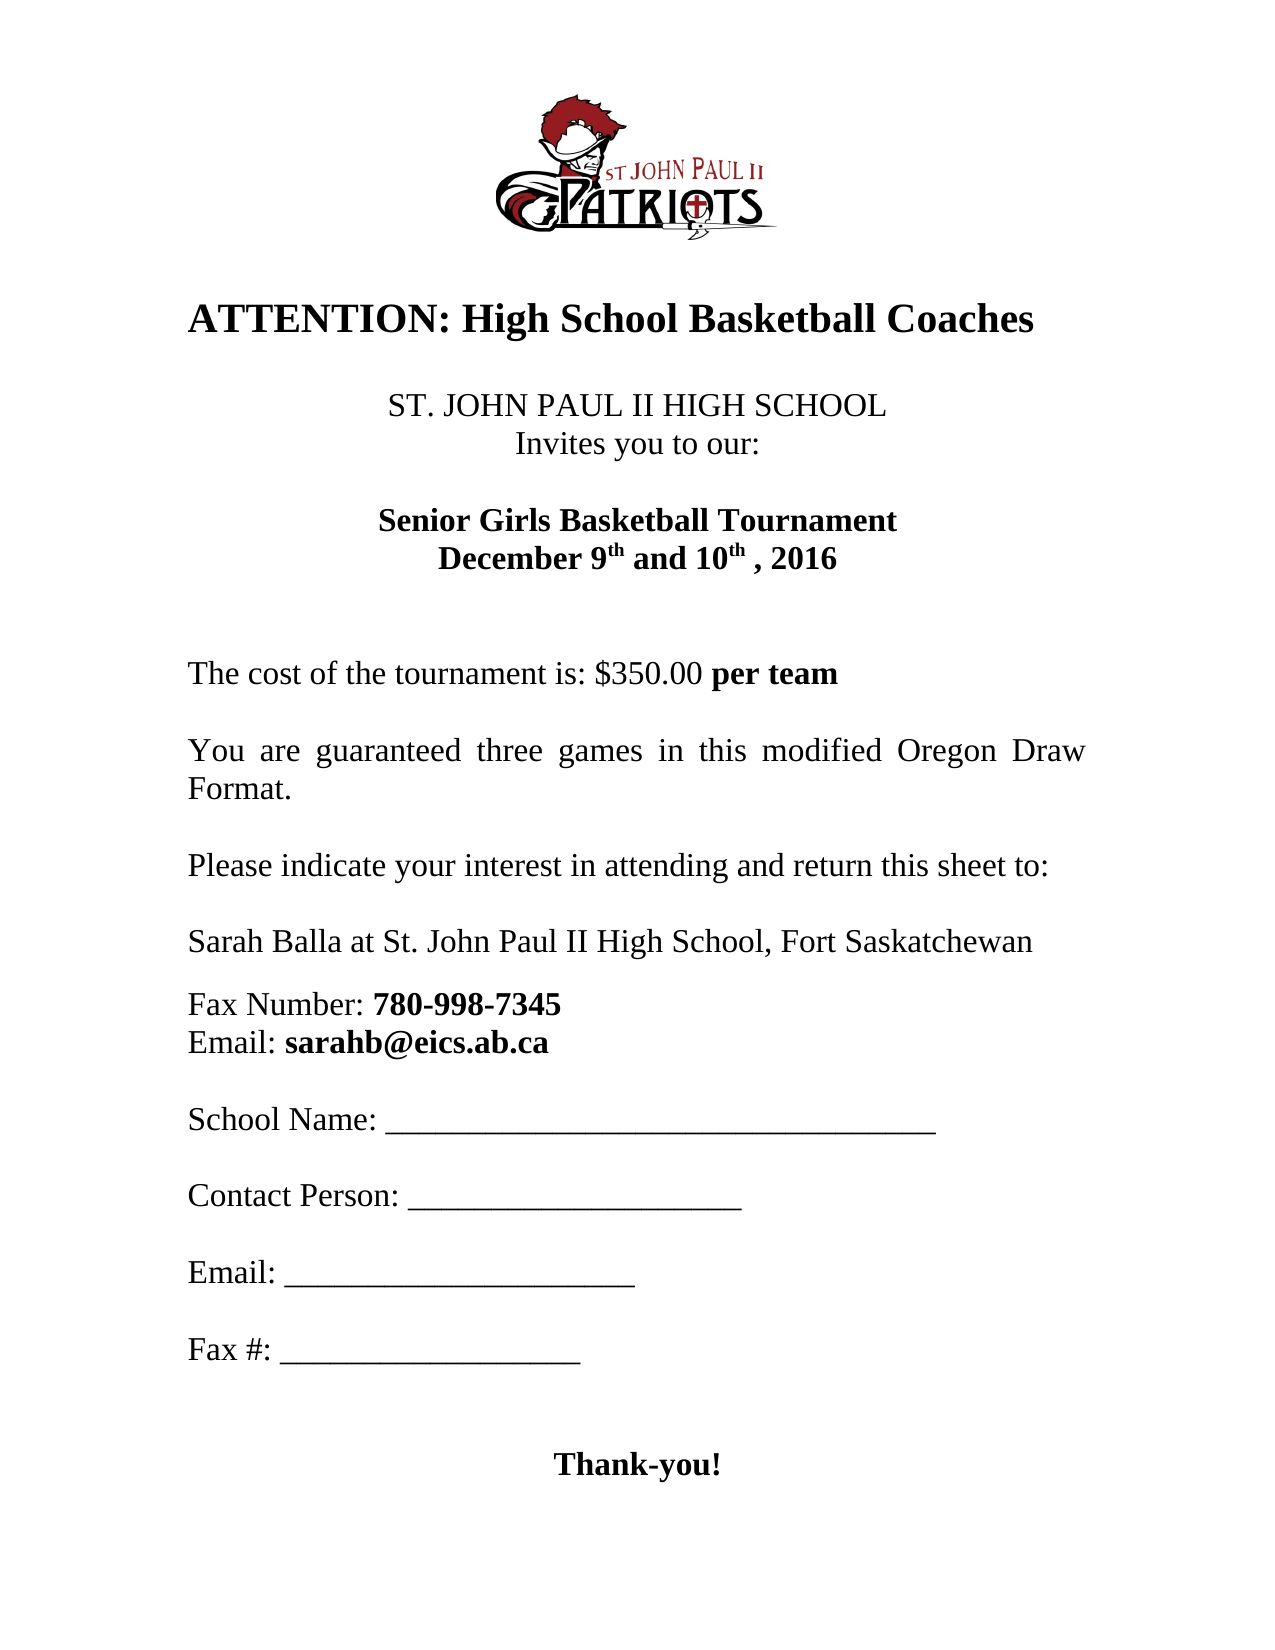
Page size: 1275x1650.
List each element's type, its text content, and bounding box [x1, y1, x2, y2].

text Please indicate your interest in attending and return this sheet to: [187, 845, 1087, 883]
text Email: sarahb@eics.ab.ca [187, 1022, 1087, 1061]
text Contact Person: ____________________ [187, 1176, 1087, 1214]
text Email: _____________________ [187, 1252, 1087, 1291]
text The cost of the tournament is: $350.00 per team [187, 653, 1087, 691]
text Sarah Balla at St. John Paul II High School, Fort Saskatchewan [187, 921, 1087, 960]
text Thank-you! [187, 1444, 1087, 1482]
text School Name: _________________________________ [187, 1099, 1087, 1137]
text Senior Girls Basketball Tournament [187, 500, 1087, 538]
text Fax #: __________________ [187, 1329, 1087, 1367]
text ST. JOHN PAUL II HIGH SCHOOL [187, 385, 1087, 423]
picture [496, 94, 778, 240]
text Invites you to our: [187, 423, 1087, 461]
text ATTENTION: High School Basketball Coaches [187, 294, 1087, 342]
text Fax Number: 780-998-7345 [187, 984, 1087, 1022]
text You are guaranteed three games in this modified Oregon Draw Format. [187, 730, 1087, 806]
text December 9th and 10th , 2016 [187, 538, 1087, 576]
